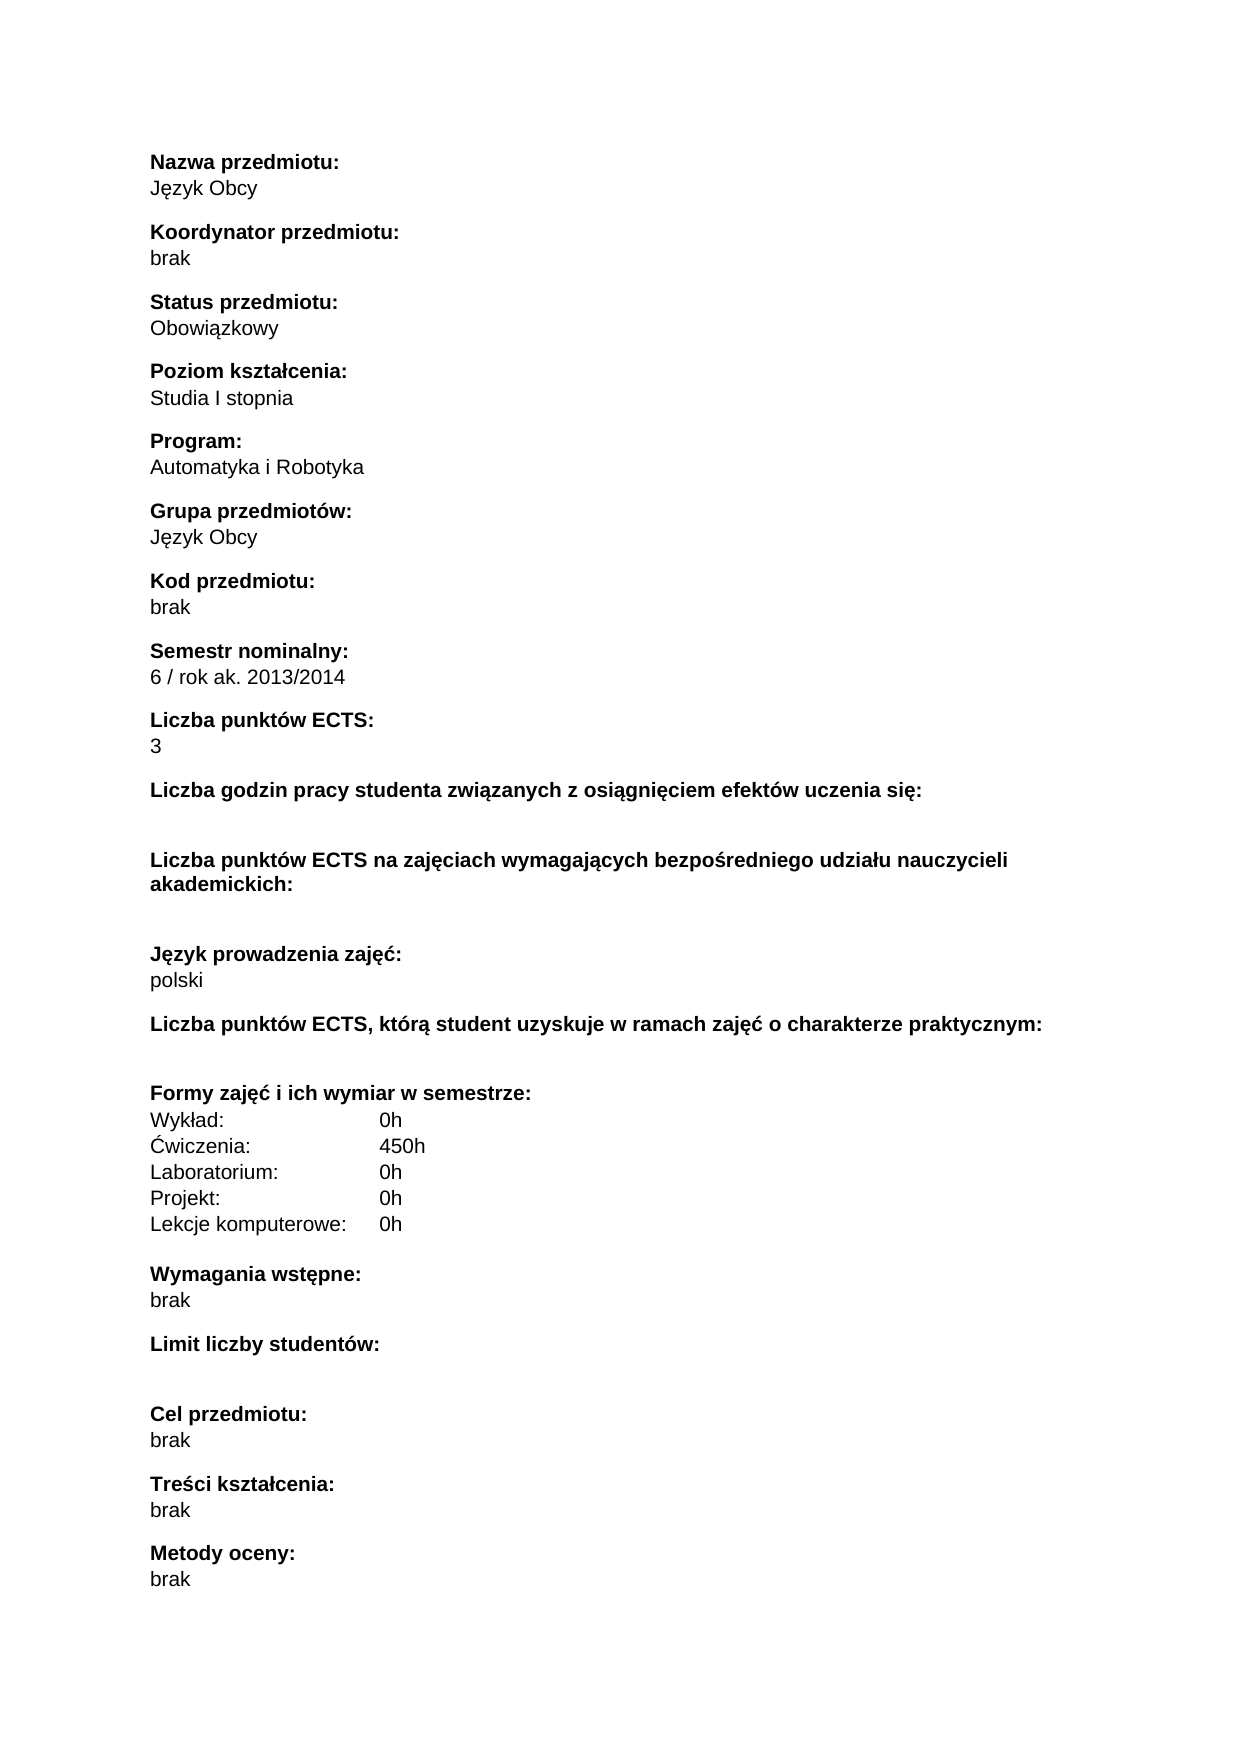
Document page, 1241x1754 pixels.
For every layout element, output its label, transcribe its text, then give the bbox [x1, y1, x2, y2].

text Liczba punktów ECTS: [150, 708, 1090, 732]
text Obowiązkowy [150, 316, 1090, 339]
text Limit liczby studentów: [150, 1332, 1090, 1356]
text Język prowadzenia zajęć: [150, 942, 1090, 966]
text Wymagania wstępne: [150, 1262, 1090, 1286]
text Liczba punktów ECTS na zajęciach wymagających bezpośredniego udziału nauczycieli akademickich: [150, 848, 1090, 896]
text Metody oceny: [150, 1541, 1090, 1565]
text Koordynator przedmiotu: [150, 220, 1090, 244]
text Grupa przedmiotów: [150, 499, 1090, 523]
table_cell 0h [369, 1184, 597, 1210]
text Studia I stopnia [150, 385, 1090, 409]
text Cel przedmiotu: [150, 1402, 1090, 1426]
text Status przedmiotu: [150, 289, 1090, 313]
text 3 [150, 734, 1090, 758]
text Poziom kształcenia: [150, 359, 1090, 383]
table_header 0h [369, 1108, 597, 1132]
text Automatyka i Robotyka [150, 455, 1090, 479]
text brak [150, 1497, 1090, 1521]
text 6 / rok ak. 2013/2014 [150, 664, 1090, 688]
table_cell Lekcje komputerowe: [140, 1212, 367, 1236]
text brak [150, 595, 1090, 619]
text brak [150, 246, 1090, 270]
text Kod przedmiotu: [150, 569, 1090, 593]
table_cell Laboratorium: [140, 1160, 367, 1184]
text Nazwa przedmiotu: [150, 150, 1090, 174]
text Formy zajęć i ich wymiar w semestrze: [150, 1081, 1090, 1105]
text Program: [150, 429, 1090, 453]
table_cell 0h [369, 1158, 597, 1184]
text brak [150, 1288, 1090, 1312]
table_cell 0h [369, 1210, 597, 1236]
text polski [150, 968, 1090, 992]
text Treści kształcenia: [150, 1471, 1090, 1495]
text Liczba punktów ECTS, którą student uzyskuje w ramach zajęć o charakterze praktycznym: [150, 1011, 1090, 1035]
table_cell Projekt: [140, 1186, 367, 1210]
text Język Obcy [150, 525, 1090, 549]
text brak [150, 1428, 1090, 1452]
text brak [150, 1567, 1090, 1591]
text Semestr nominalny: [150, 638, 1090, 662]
table_cell 450h [369, 1132, 597, 1158]
table_cell Ćwiczenia: [140, 1134, 367, 1158]
text Język Obcy [150, 176, 1090, 200]
text Liczba godzin pracy studenta związanych z osiągnięciem efektów uczenia się: [150, 778, 1090, 802]
table_header Wykład: [140, 1108, 367, 1132]
